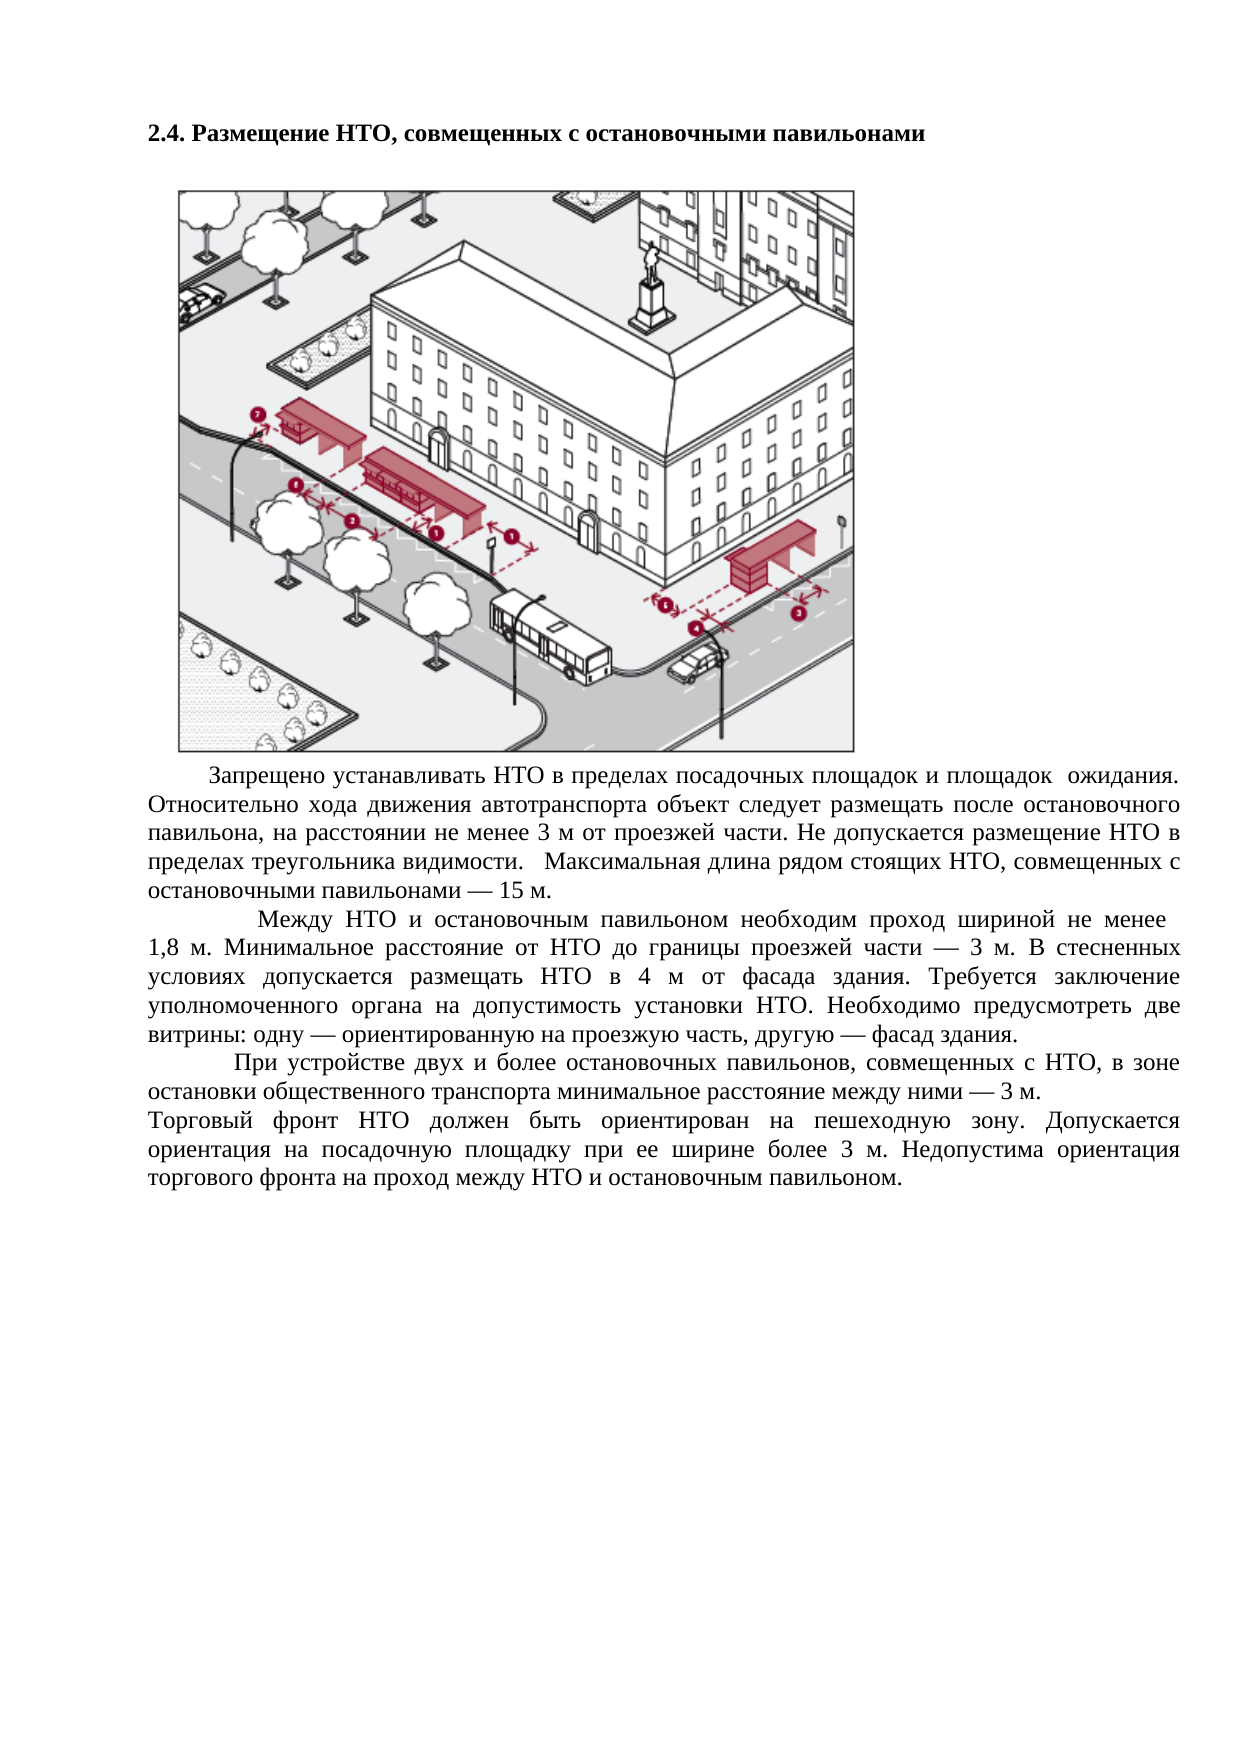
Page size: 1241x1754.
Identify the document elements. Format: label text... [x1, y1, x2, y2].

text Торговый фронт НТО должен быть ориентирован на пешеходную зону. Допускается ориентация на посадочную площадку при ее ширине более 3 м. Недопустима ориентация торгового фронта на проход между НТО и остановочным павильоном. [148, 1105, 1181, 1191]
text 2.4. Размещение НТО, совмещенных с остановочными павильонами [148, 118, 1181, 147]
text При устройстве двух и более остановочных павильонов, совмещенных с НТО, в зоне остановки общественного транспорта минимальное расстояние между ними — 3 м. [148, 1047, 1181, 1105]
text Между НТО и остановочным павильоном необходим проход шириной не менее 1,8 м. Минимальное расстояние от НТО до границы проезжей части — 3 м. В стесненных условиях допускается размещать НТО в 4 м от фасада здания. Требуется заключение уполномоченного органа на допустимость установки НТО. Необходимо предусмотреть две витрины: одну — ориентированную на проезжую часть, другую — фасад здания. [148, 904, 1181, 1047]
text Запрещено устанавливать НТО в пределах посадочных площадок и площадок ожидания. Относительно хода движения автотранспорта объект следует размещать после остановочного павильона, на расстоянии не менее 3 м от проезжей части. Не допускается размещение НТО в пределах треугольника видимости.2 Максимальная длина рядом стоящих НТО, совмещенных с остановочными павильонами — 15 м. [148, 760, 1181, 904]
